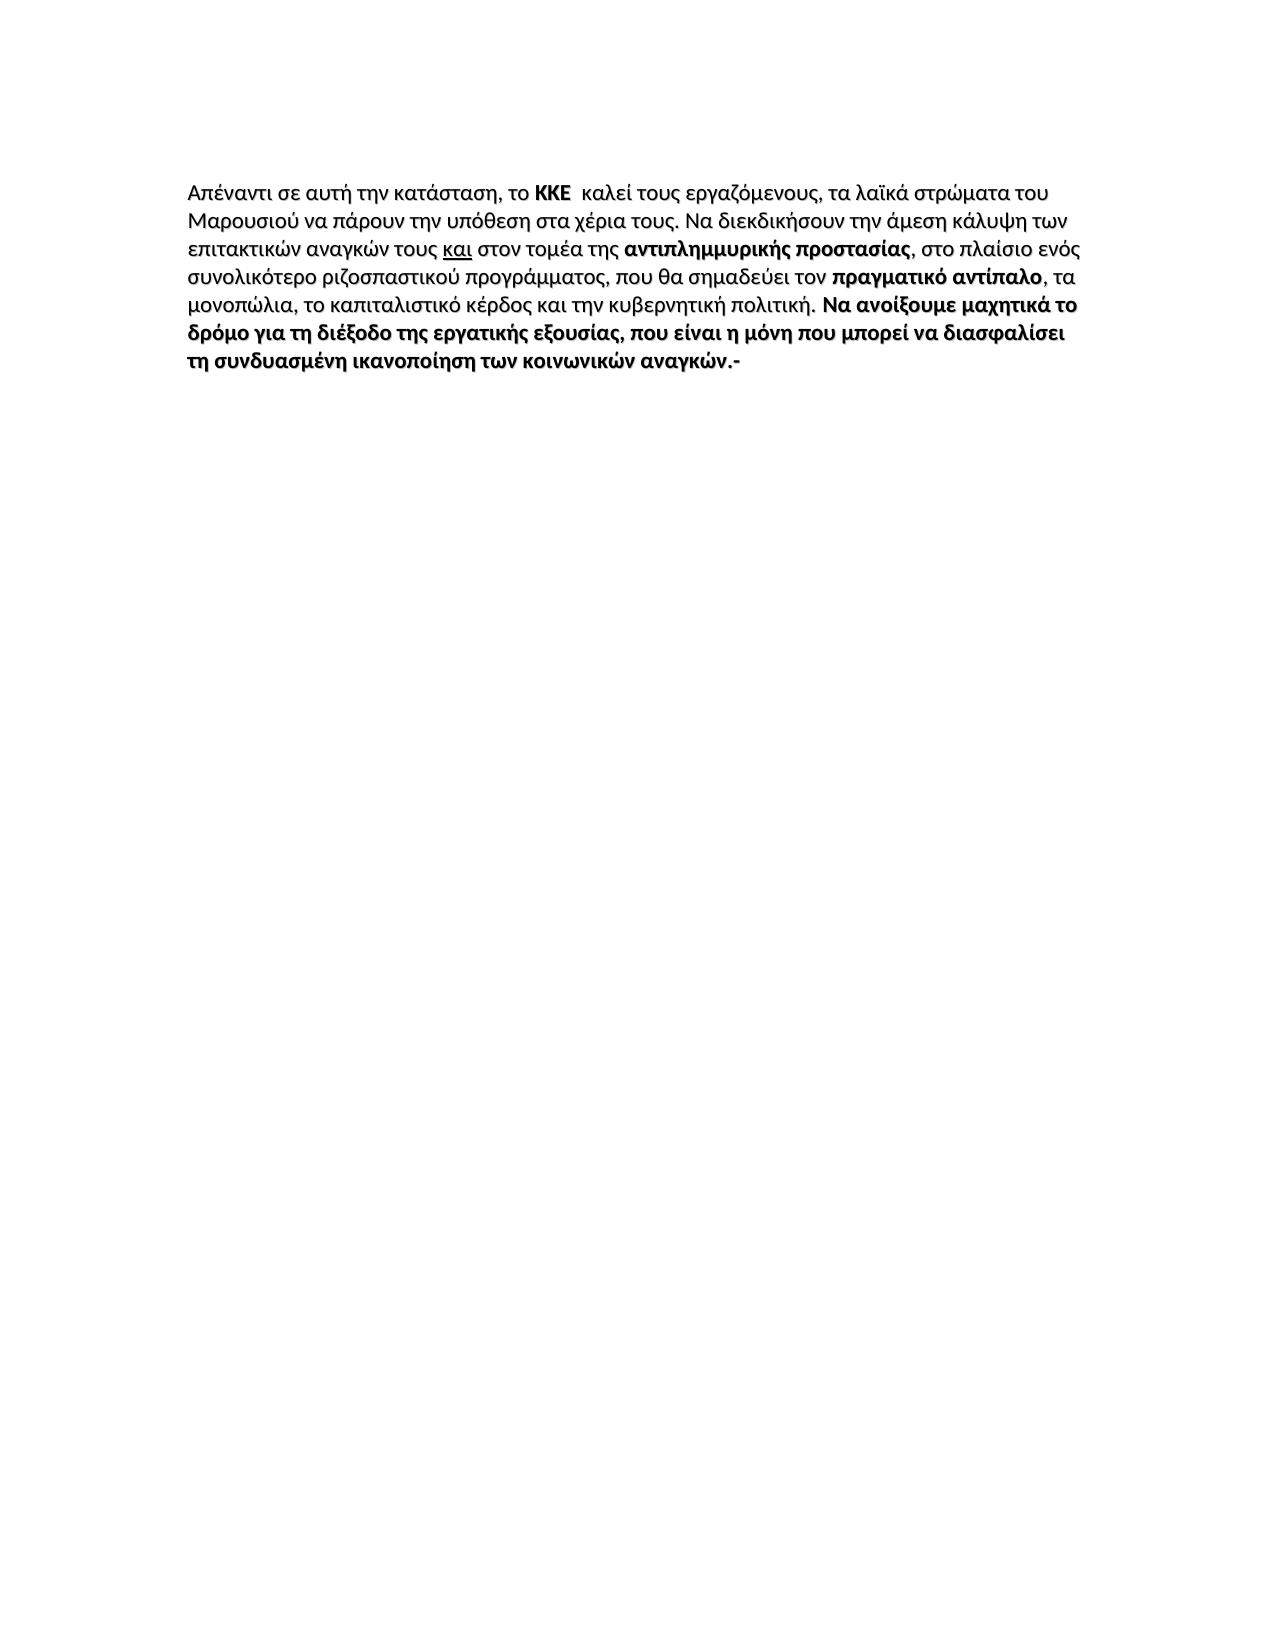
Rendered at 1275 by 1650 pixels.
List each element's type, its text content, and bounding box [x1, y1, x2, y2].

text Απέναντι σε αυτή την κατάσταση, το ΚΚΕ καλεί τους εργαζόμενους, τα λαϊκά στρώματα του Μαρουσιού να πάρουν την υπόθεση στα χέρια τους. Να διεκδικήσουν την άμεση κάλυψη των επιτακτικών αναγκών τους και στον τομέα της αντιπλημμυρικής προστασίας, στο πλαίσιο ενός συνολικότερο ριζοσπαστικού προγράμματος, που θα σημαδεύει τον πραγματικό αντίπαλο, τα μονοπώλια, το καπιταλιστικό κέρδος και την κυβερνητική πολιτική. Να ανοίξουμε μαχητικά το δρόμο για τη διέξοδο της εργατικής εξουσίας, που είναι η μόνη που μπορεί να διασφαλίσει τη συνδυασμένη ικανοποίηση των κοινωνικών αναγκών.- [187, 178, 1087, 374]
